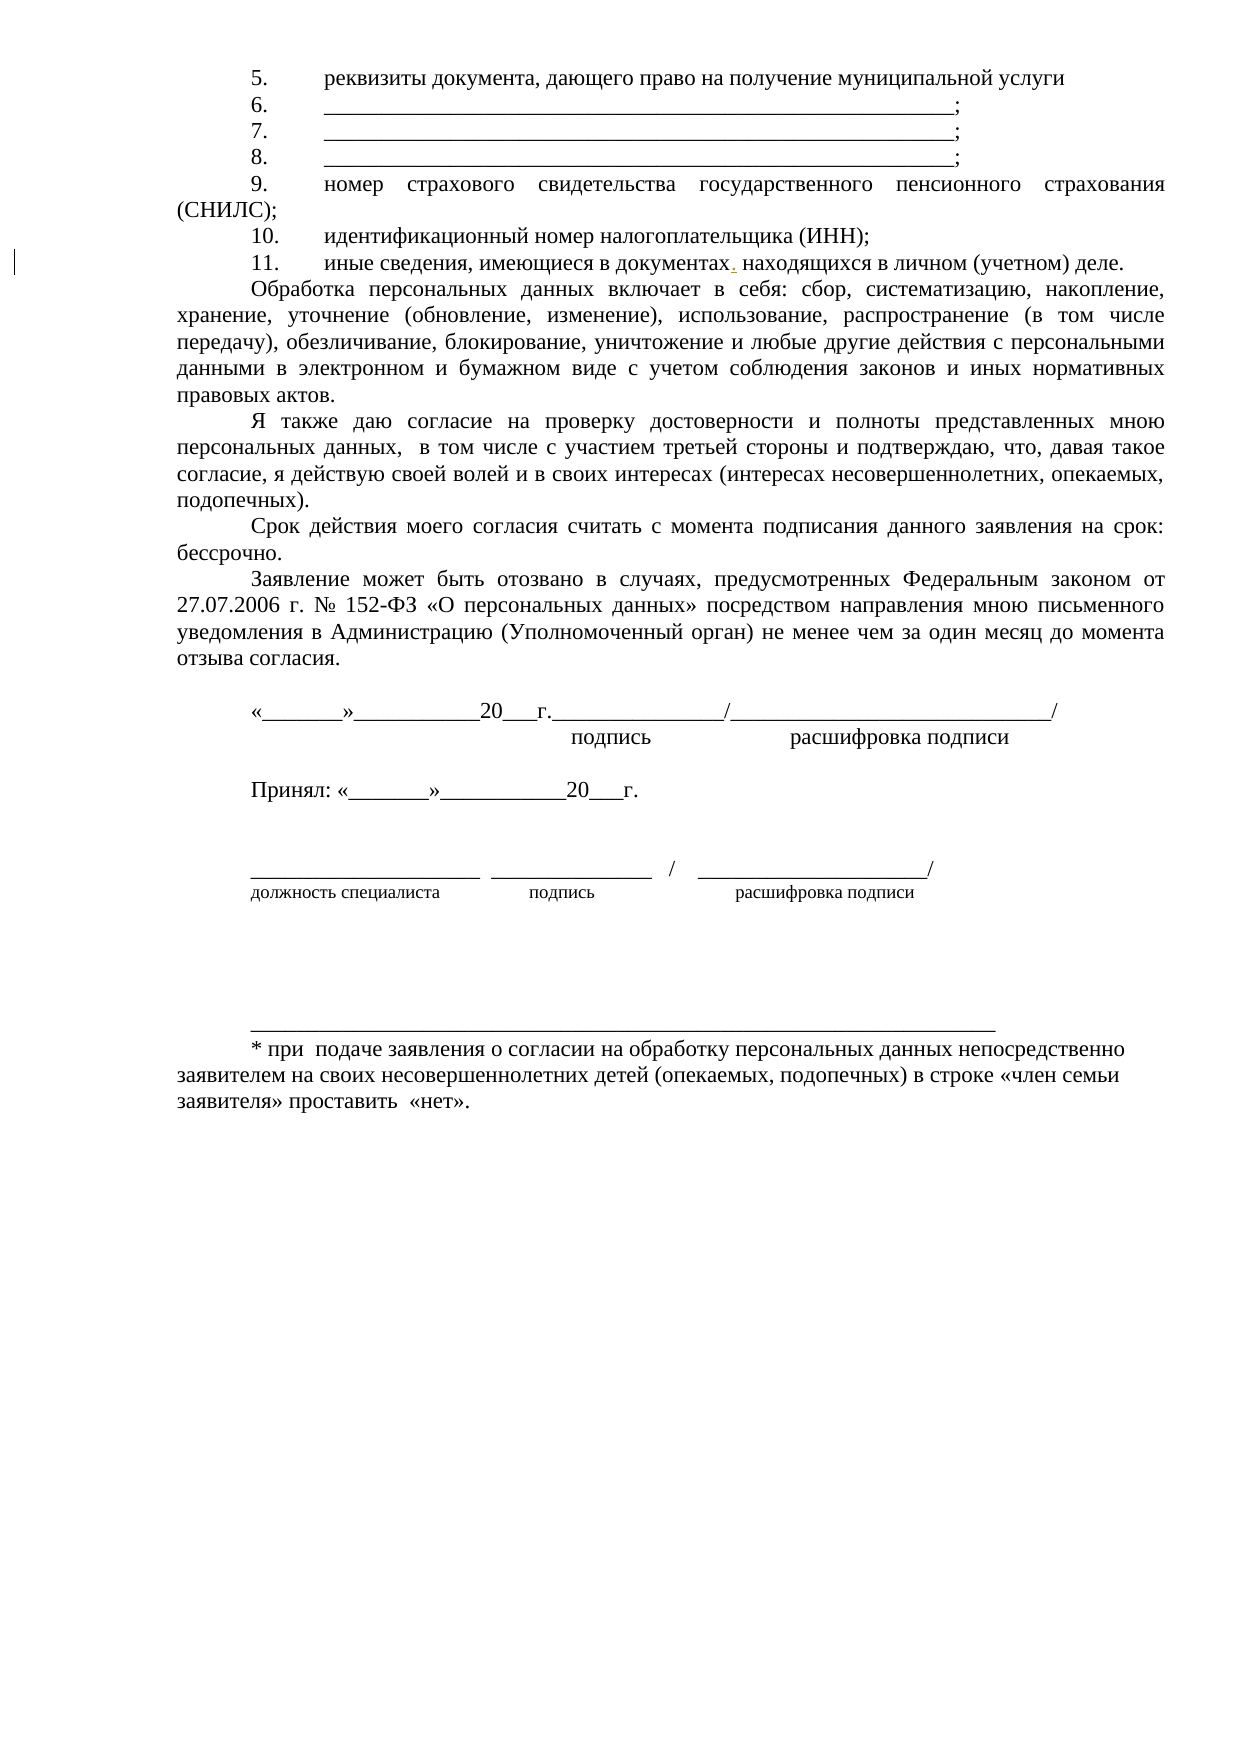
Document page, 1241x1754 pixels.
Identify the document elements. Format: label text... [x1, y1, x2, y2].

text Принял: «_______»___________20___г. [177, 776, 1166, 802]
text ____________________ ______________ / ____________________/ [177, 855, 1166, 881]
list реквизиты документа, дающего право на получение муниципальной услуги [177, 64, 1166, 91]
list номер страхового свидетельства государственного пенсионного страхования (СНИЛС); [177, 170, 1166, 222]
list _______________________________________________________; [177, 117, 1166, 143]
text должность специалиста подпись расшифровка подписи [177, 881, 1166, 903]
list идентификационный номер налогоплательщика (ИНН); [177, 222, 1166, 249]
text Я также даю согласие на проверку достоверности и полноты представленных мною персональных данных, в том числе с участием третьей стороны и подтверждаю, что, давая такое согласие, я действую своей волей и в своих интересах (интересах несовершеннолетних, опекаемых, подопечных). [177, 407, 1166, 512]
list _______________________________________________________; [177, 91, 1166, 117]
text «_______»___________20___г._______________/____________________________/ [177, 697, 1166, 723]
text Обработка персональных данных включает в себя: сбор, систематизацию, накопление, хранение, уточнение (обновление, изменение), использование, распространение (в том числе передачу), обезличивание, блокирование, уничтожение и любые другие действия с персональными данными в электронном и бумажном виде с учетом соблюдения законов и иных нормативных правовых актов. [177, 275, 1166, 407]
text Заявление может быть отозвано в случаях, предусмотренных Федеральным законом от 27.07.2006 г. № 152-ФЗ «О персональных данных» посредством направления мною письменного уведомления в Администрацию (Уполномоченный орган) не менее чем за один месяц до момента отзыва согласия. [177, 565, 1166, 671]
text подпись расшифровка подписи [177, 723, 1166, 749]
text _________________________________________________________________ [177, 1008, 1166, 1035]
text * при подаче заявления о согласии на обработку персональных данных непосредственно заявителем на своих несовершеннолетних детей (опекаемых, подопечных) в строке «член семьи заявителя» проставить «нет». [177, 1035, 1166, 1114]
text Срок действия моего согласия считать с момента подписания данного заявления на срок: бессрочно. [177, 512, 1166, 565]
list _______________________________________________________; [177, 143, 1166, 170]
list иные сведения, имеющиеся в документах находящихся в личном (учетном) деле. [177, 249, 1166, 275]
